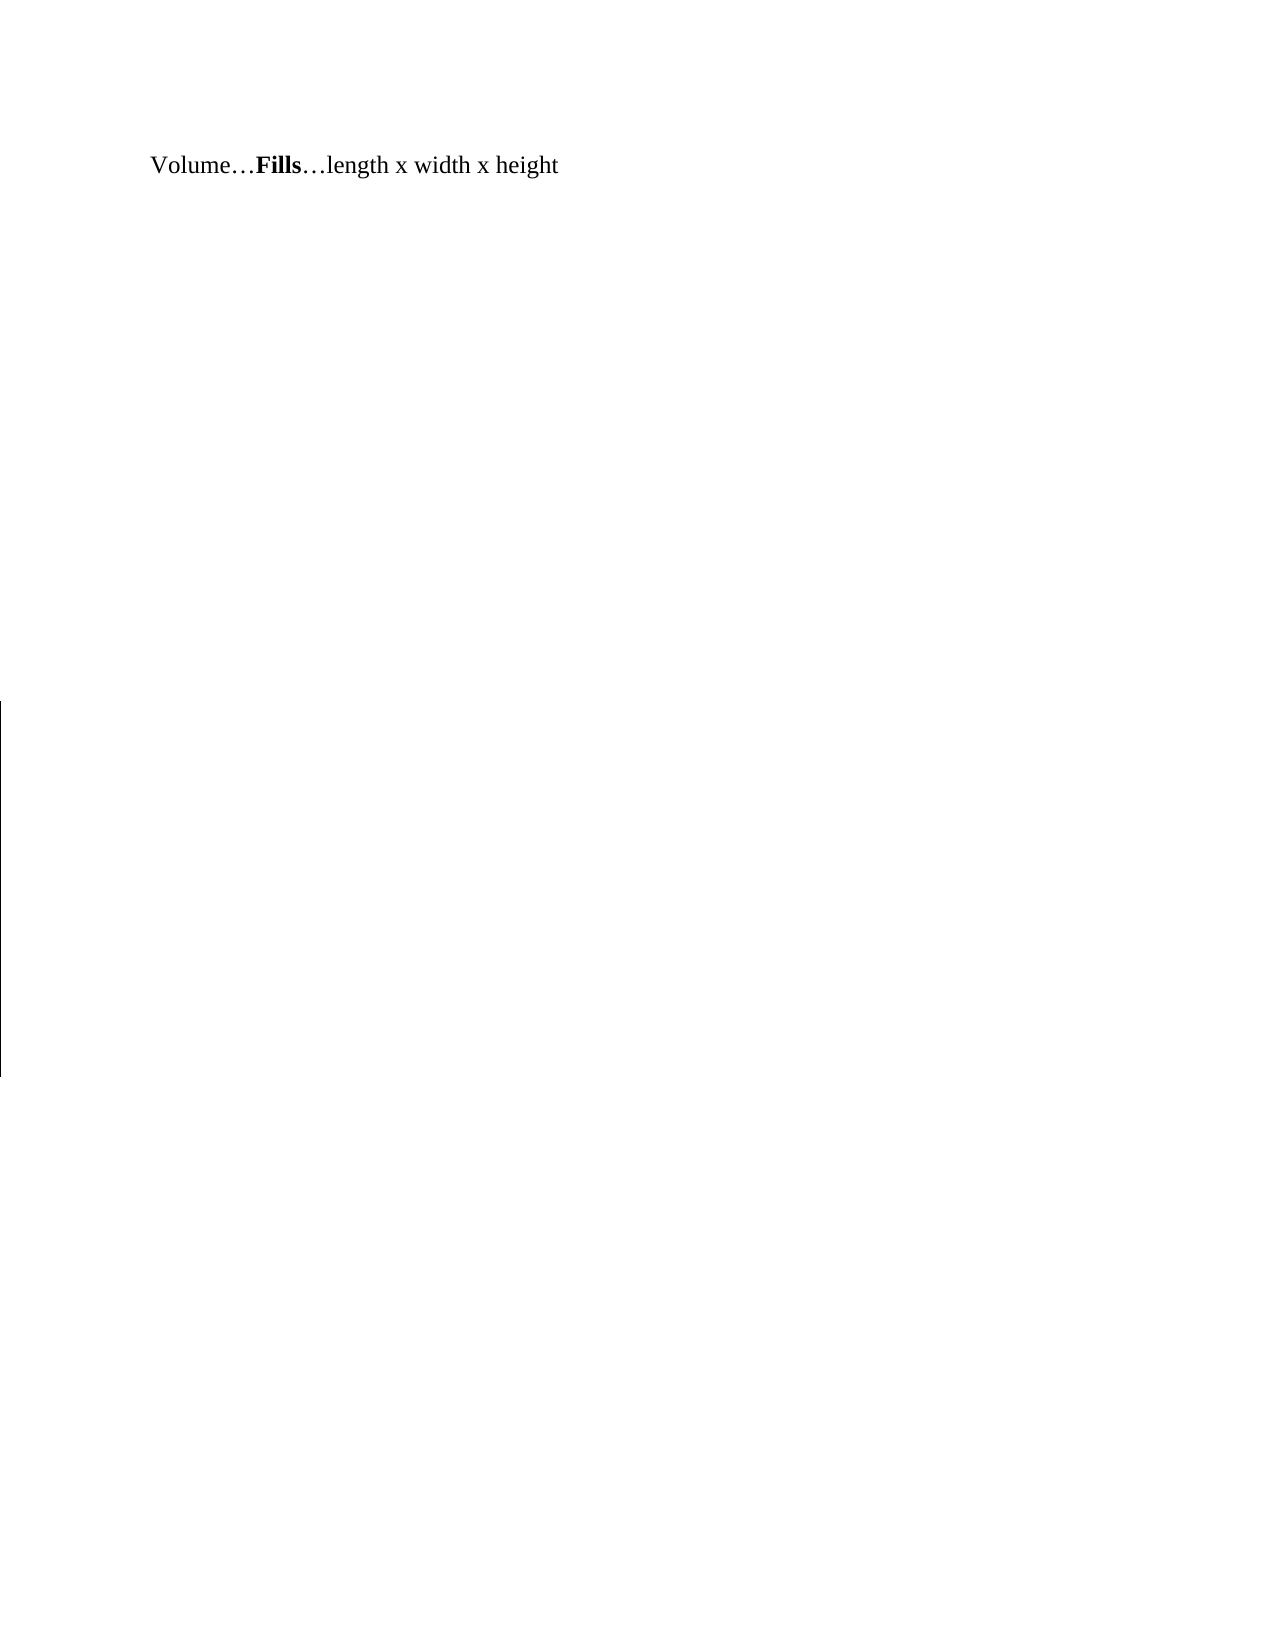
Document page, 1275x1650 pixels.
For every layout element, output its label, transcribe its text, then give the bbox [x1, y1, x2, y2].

text Volume…Fills…length x width x height [150, 150, 1125, 179]
